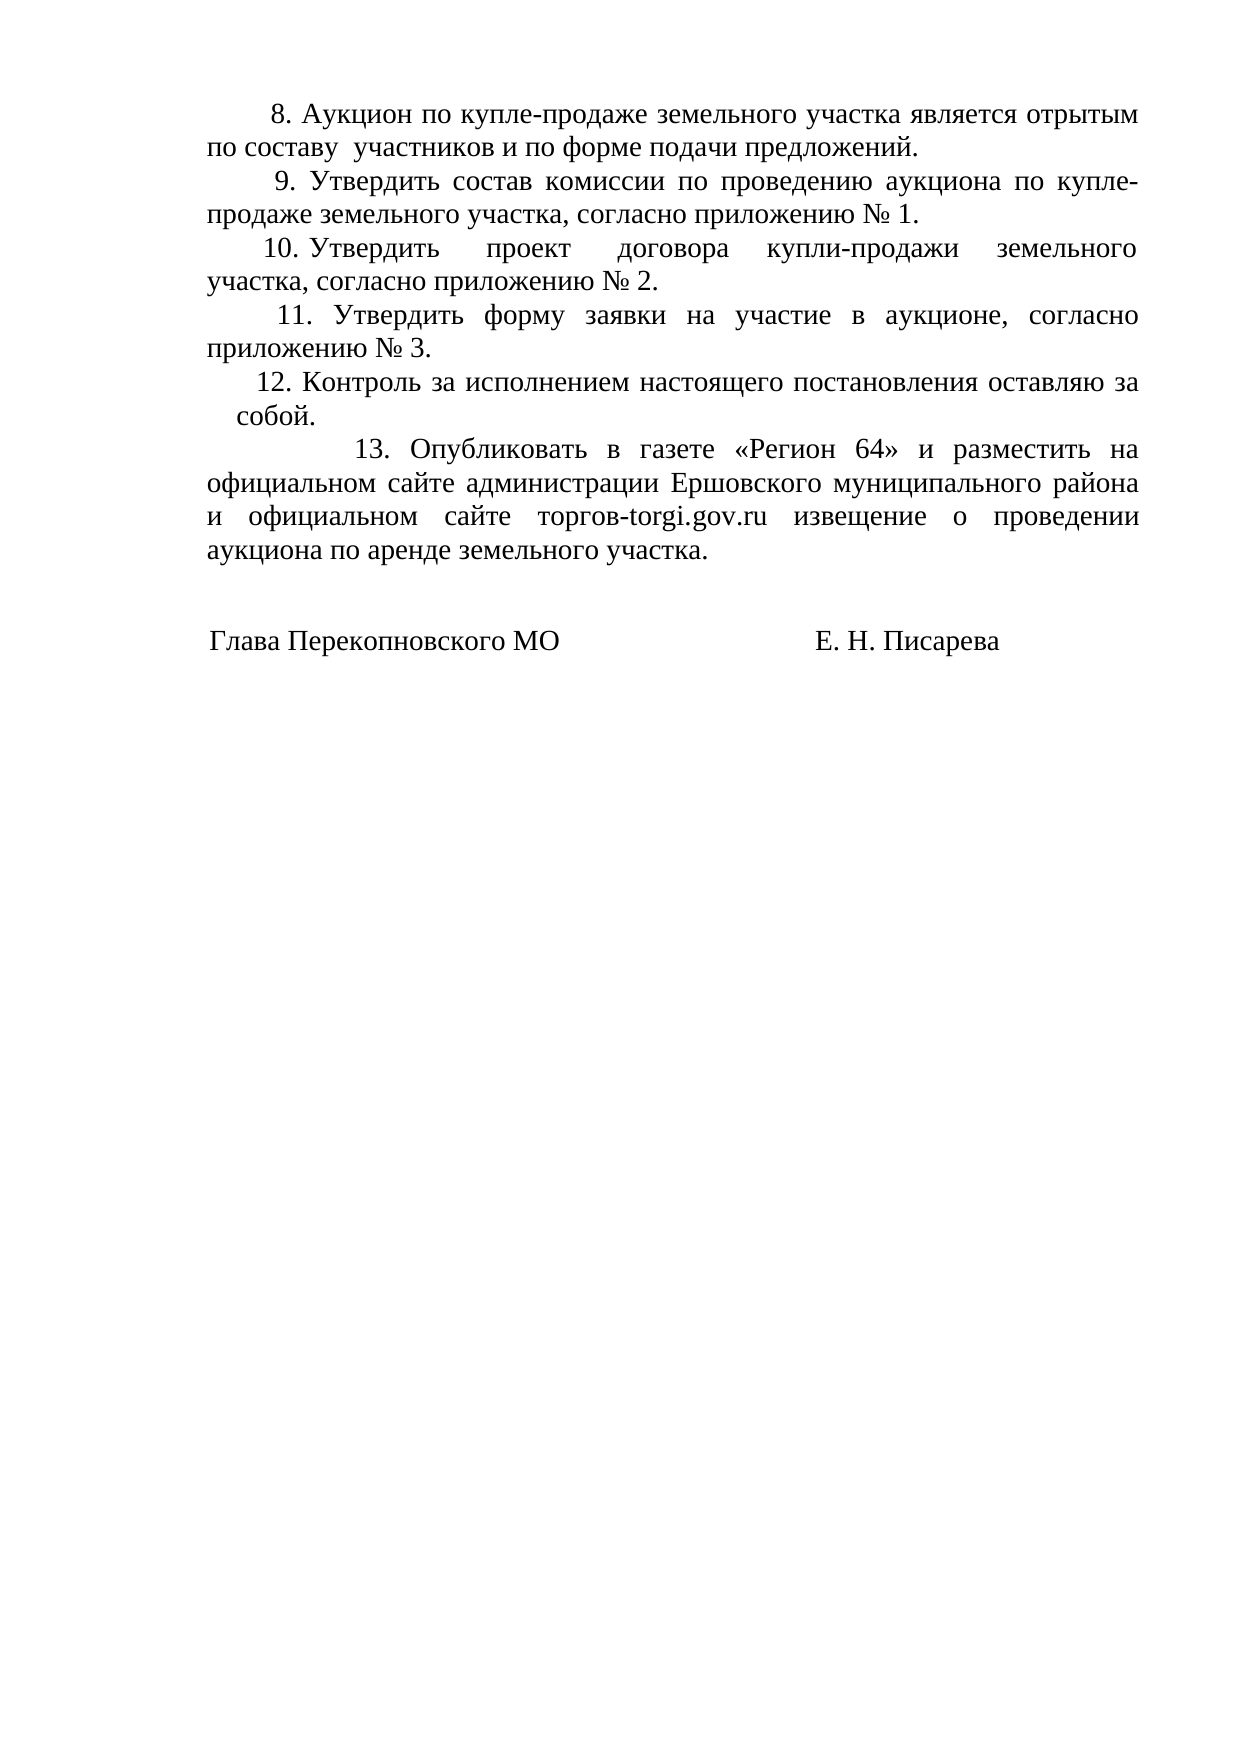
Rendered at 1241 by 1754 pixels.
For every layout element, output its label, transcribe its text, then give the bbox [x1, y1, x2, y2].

text 10. Утвердить проект договора купли-продажи земельного участка, согласно приложению № 2. [207, 230, 1140, 297]
text Глава Перекопновского МО Е. Н. Писарева [180, 623, 1140, 656]
text 9. Утвердить состав комиссии по проведению аукциона по купле-продаже земельного участка, согласно приложению № 1. [207, 163, 1140, 230]
text 13. Опубликовать в газете «Регион 64» и разместить на официальном сайте администрации Ершовского муниципального района и официальном сайте торгов-torgi.gov.ru извещение о проведении аукциона по аренде земельного участка. [180, 431, 1140, 565]
text 8. Аукцион по купле-продаже земельного участка является отрытым по составу участников и по форме подачи предложений. [180, 96, 1140, 163]
text 12. Контроль за исполнением настоящего постановления оставляю за собой. [236, 364, 1140, 431]
text 11. Утвердить форму заявки на участие в аукционе, согласно приложению № 3. [207, 297, 1140, 364]
